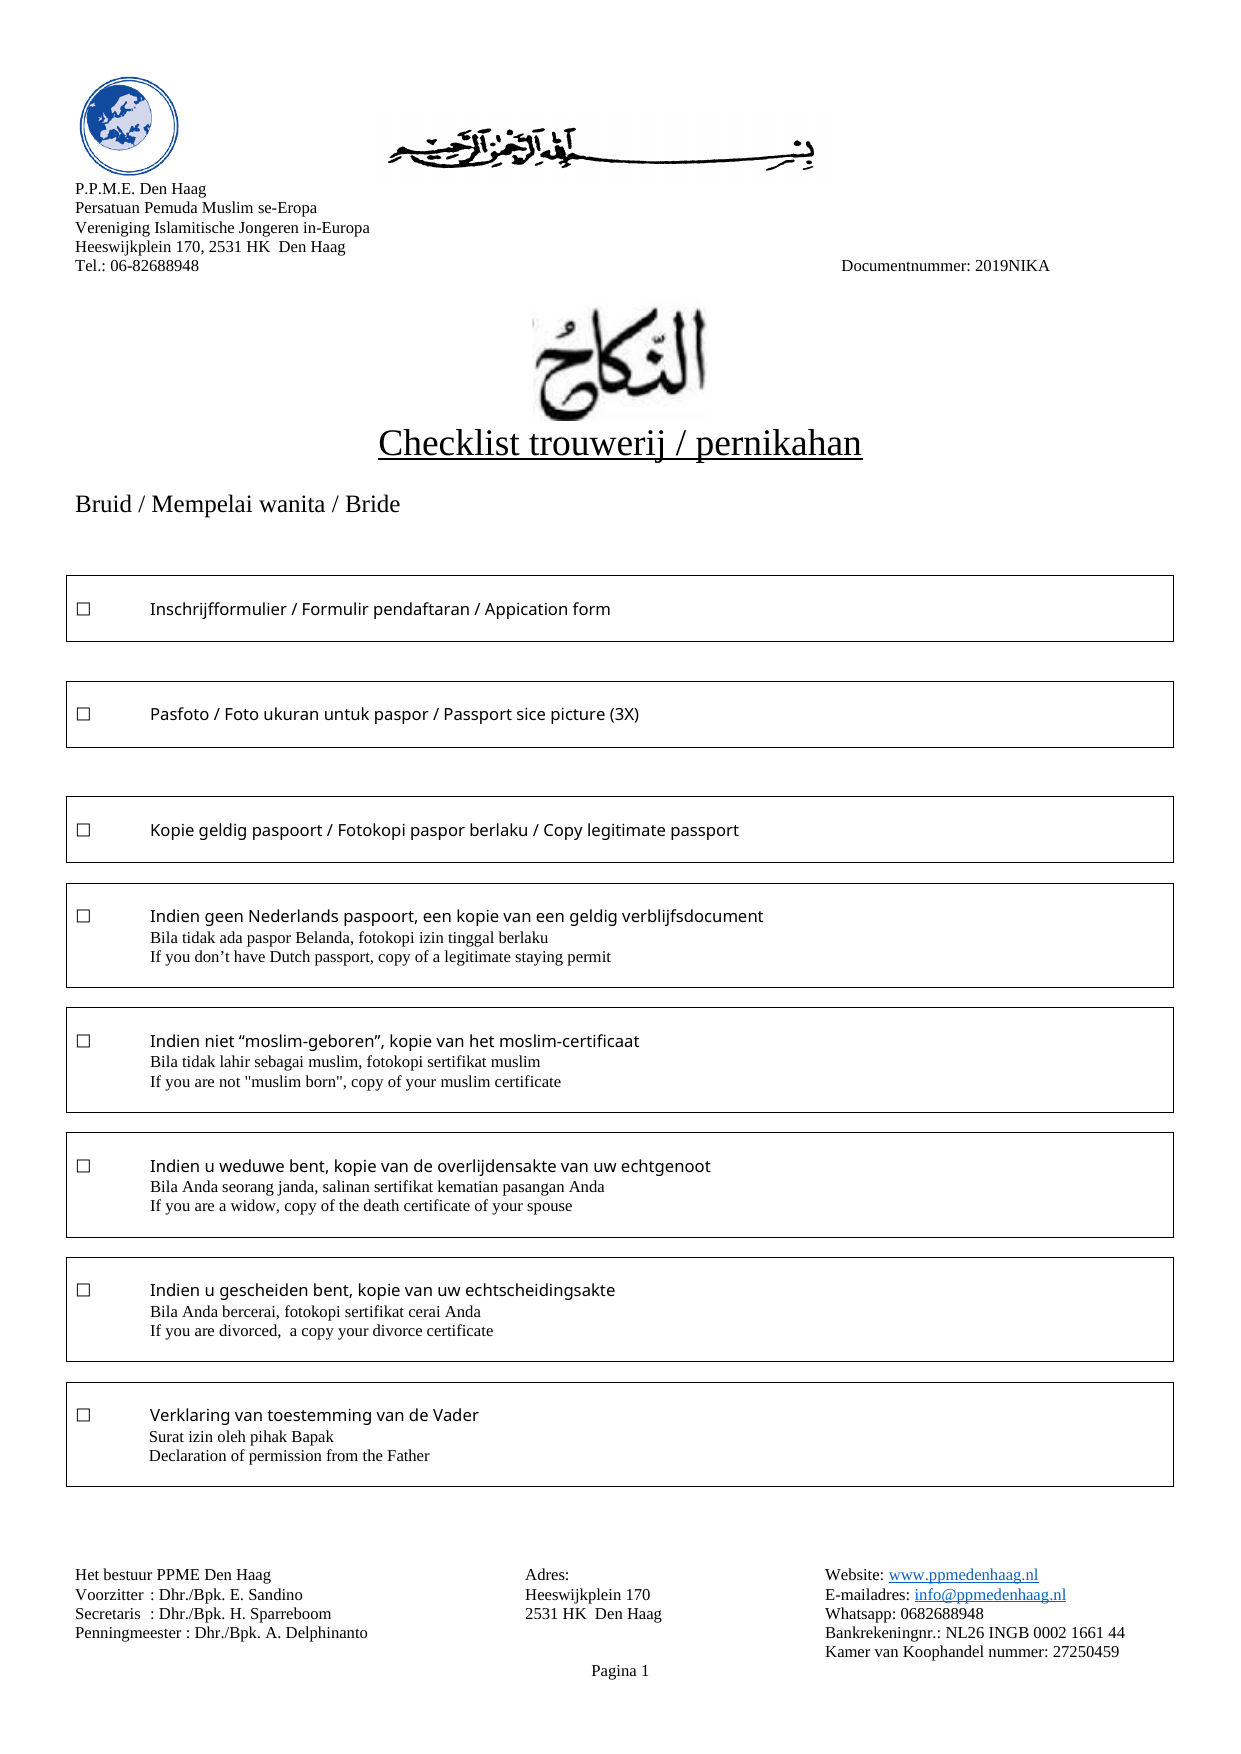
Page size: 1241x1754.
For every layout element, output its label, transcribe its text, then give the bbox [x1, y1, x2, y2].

text Bila tidak lahir sebagai muslim, fotokopi sertifikat muslim [75, 1052, 1165, 1071]
picture [532, 300, 708, 421]
text If you are divorced, a copy your divorce certificate [75, 1321, 1165, 1340]
text Bila Anda seorang janda, salinan sertifikat kematian pasangan Anda [75, 1177, 1165, 1196]
text Declaration of permission from the Father [75, 1446, 1165, 1465]
text If you are a widow, copy of the death certificate of your spouse [75, 1196, 1165, 1215]
text Bruid / Mempelai wanita / Bride [75, 489, 1165, 518]
text If you are not "muslim born", copy of your muslim certificate [75, 1071, 1165, 1091]
text Surat izin oleh pihak Bapak [75, 1427, 1165, 1446]
text Bila tidak ada paspor Belanda, fotokopi izin tinggal berlaku [75, 927, 1165, 947]
picture [375, 116, 833, 180]
text Bila Anda bercerai, fotokopi sertifikat cerai Anda [75, 1302, 1165, 1321]
text Checklist trouwerij / pernikahan [75, 421, 1165, 464]
picture [75, 73, 183, 180]
text If you don’t have Dutch passport, copy of a legitimate staying permit [75, 947, 1165, 966]
